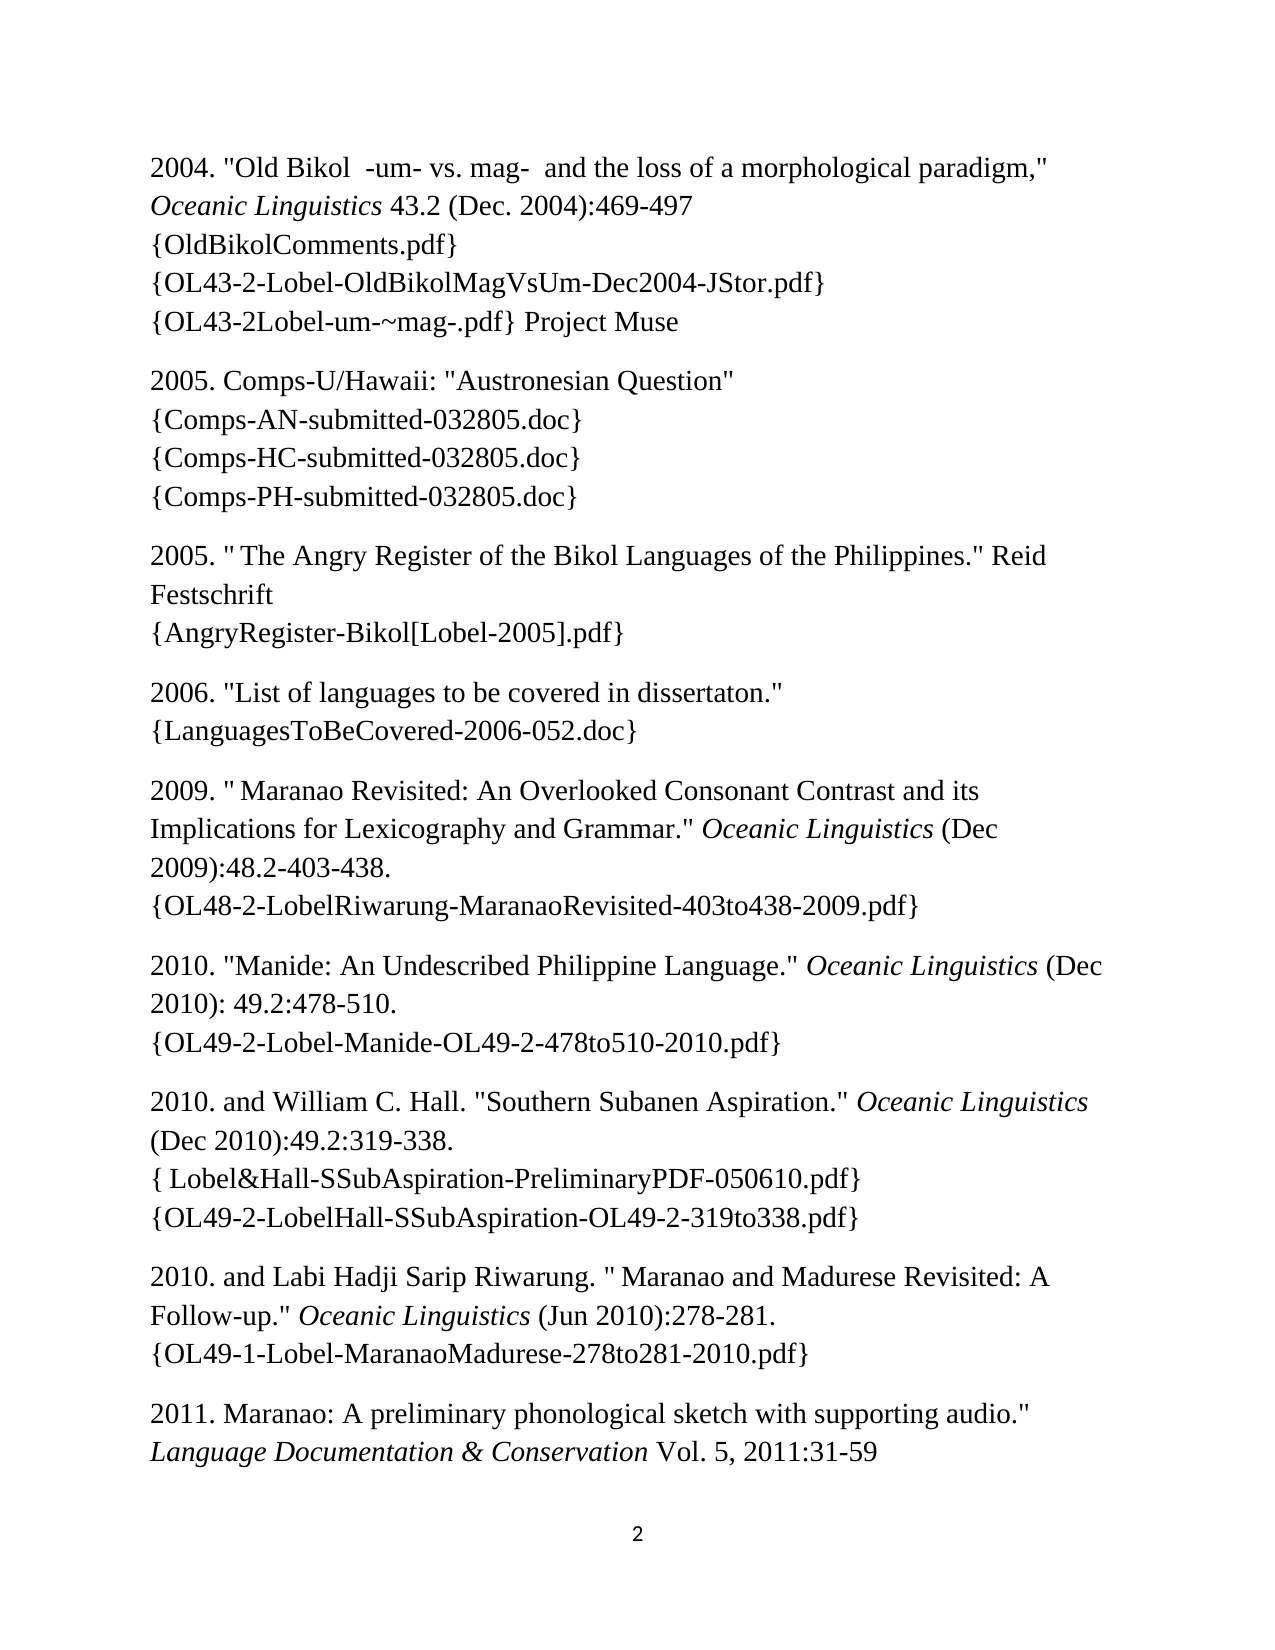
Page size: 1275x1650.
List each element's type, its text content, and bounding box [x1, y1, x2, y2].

text 2009. " Maranao Revisited: An Overlooked Consonant Contrast and its Implications for Lexicography and Grammar." Oceanic Linguistics (Dec 2009):48.2-403-438. {OL48-2-LobelRiwarung-MaranaoRevisited-403to438-2009.pdf} [150, 773, 1125, 922]
text 2010. and Labi Hadji Sarip Riwarung. " Maranao and Madurese Revisited: A Follow-up." Oceanic Linguistics (Jun 2010):278-281. {OL49-1-Lobel-MaranaoMadurese-278to281-2010.pdf} [150, 1259, 1125, 1370]
text 2004. "Old Bikol -um- vs. mag- and the loss of a morphological paradigm," Oceanic Linguistics 43.2 (Dec. 2004):469-497 {OldBikolComments.pdf} {OL43-2-Lobel-OldBikolMagVsUm-Dec2004-JStor.pdf} {OL43-2Lobel-um-~mag-.pdf} Project Muse [150, 150, 1125, 338]
text 2010. "Manide: An Undescribed Philippine Language." Oceanic Linguistics (Dec 2010): 49.2:478-510. {OL49-2-Lobel-Manide-OL49-2-478to510-2010.pdf} [150, 948, 1125, 1058]
text 2005. " The Angry Register of the Bikol Languages of the Philippines." Reid Festschrift {AngryRegister-Bikol[Lobel-2005].pdf} [150, 538, 1125, 649]
text 2005. Comps-U/Hawaii: "Austronesian Question" {Comps-AN-submitted-032805.doc} {Comps-HC-submitted-032805.doc} {Comps-PH-submitted-032805.doc} [150, 363, 1125, 513]
text 2006. "List of languages to be covered in dissertaton." {LanguagesToBeCovered-2006-052.doc} [150, 675, 1125, 747]
text 2010. and William C. Hall. "Southern Subanen Aspiration." Oceanic Linguistics (Dec 2010):49.2:319-338. { Lobel&Hall-SSubAspiration-PreliminaryPDF-050610.pdf} {OL49-2-LobelHall-SSubAspiration-OL49-2-319to338.pdf} [150, 1084, 1125, 1233]
text 2011. Maranao: A preliminary phonological sketch with supporting audio." Language Documentation & Conservation Vol. 5, 2011:31-59 [150, 1396, 1125, 1468]
